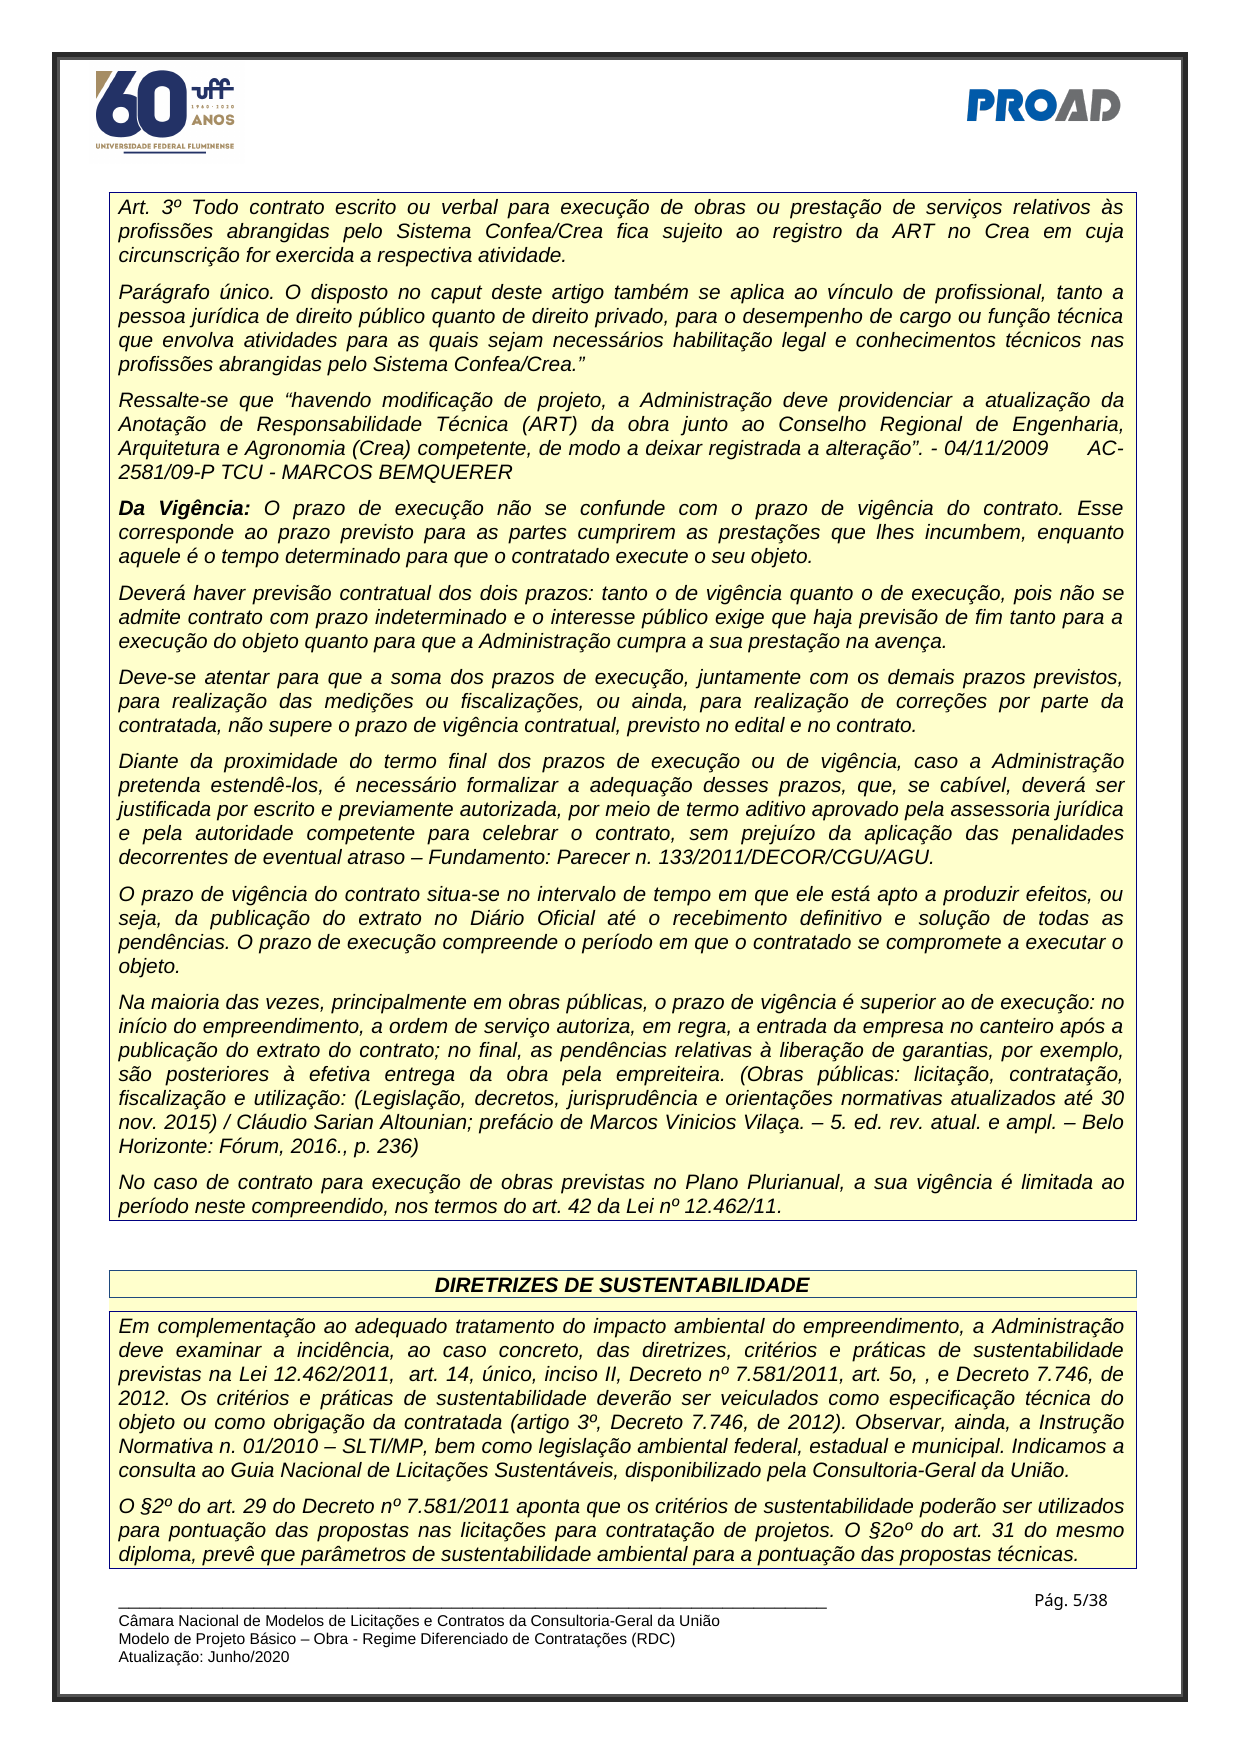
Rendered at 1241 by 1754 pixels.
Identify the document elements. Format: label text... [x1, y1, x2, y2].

text DIRETRIZES DE SUSTENTABILIDADE [110, 1271, 1136, 1297]
picture [88, 61, 245, 164]
text Na maioria das vezes, principalmente em obras públicas, o prazo de vigência é superior ao de execução: no início do empreendimento, a ordem de serviço autoriza, em regra, a entrada da empresa no canteiro após a publicação do extrato do contrato; no final, as pendências relativas à liberação de garantias, por exemplo, são posteriores à efetiva entrega da obra pela empreiteira. (Obras públicas: licitação, contratação, fiscalização e utilização: (Legislação, decretos, jurisprudência e orientações normativas atualizados até 30 nov. 2015) / Cláudio Sarian Altounian; prefácio de Marcos Vinicios Vilaça. – 5. ed. rev. atual. e ampl. – Belo Horizonte: Fórum, 2016., p. 236) [110, 987, 1136, 1158]
text Ressalte-se que “havendo modificação de projeto, a Administração deve providenciar a atualização da Anotação de Responsabilidade Técnica (ART) da obra junto ao Conselho Regional de Engenharia, Arquitetura e Agronomia (Crea) competente, de modo a deixar registrada a alteração”. - 04/11/2009 AC-2581/09-P TCU - MARCOS BEMQUERER [110, 385, 1136, 484]
text Em complementação ao adequado tratamento do impacto ambiental do empreendimento, a Administração deve examinar a incidência, ao caso concreto, das diretrizes, critérios e práticas de sustentabilidade previstas na Lei 12.462/2011, art. 14, único, inciso II, Decreto nº 7.581/2011, art. 5o, , e Decreto 7.746, de 2012. Os critérios e práticas de sustentabilidade deverão ser veiculados como especificação técnica do objeto ou como obrigação da contratada (artigo 3º, Decreto 7.746, de 2012). Observar, ainda, a Instrução Normativa n. 01/2010 – SLTI/MP, bem como legislação ambiental federal, estadual e municipal. Indicamos a consulta ao Guia Nacional de Licitações Sustentáveis, disponibilizado pela Consultoria-Geral da União. [110, 1312, 1136, 1482]
text No caso de contrato para execução de obras previstas no Plano Plurianual, a sua vigência é limitada ao período neste compreendido, nos termos do art. 42 da Lei nº 12.462/11. [110, 1167, 1136, 1220]
text O prazo de vigência do contrato situa-se no intervalo de tempo em que ele está apto a produzir efeitos, ou seja, da publicação do extrato no Diário Oficial até o recebimento definitivo e solução de todas as pendências. O prazo de execução compreende o período em que o contratado se compromete a executar o objeto. [110, 878, 1136, 977]
text Art. 3º Todo contrato escrito ou verbal para execução de obras ou prestação de serviços relativos às profissões abrangidas pelo Sistema Confea/Crea fica sujeito ao registro da ART no Crea em cuja circunscrição for exercida a respectiva atividade. [110, 193, 1136, 267]
text Deve-se atentar para que a soma dos prazos de execução, juntamente com os demais prazos previstos, para realização das medições ou fiscalizações, ou ainda, para realização de correções por parte da contratada, não supere o prazo de vigência contratual, previsto no edital e no contrato. [110, 662, 1136, 737]
picture [951, 73, 1135, 137]
text O §2º do art. 29 do Decreto nº 7.581/2011 aponta que os critérios de sustentabilidade poderão ser utilizados para pontuação das propostas nas licitações para contratação de projetos. O §2oº do art. 31 do mesmo diploma, prevê que parâmetros de sustentabilidade ambiental para a pontuação das propostas técnicas. [110, 1491, 1136, 1568]
text Da Vigência: O prazo de execução não se confunde com o prazo de vigência do contrato. Esse corresponde ao prazo previsto para as partes cumprirem as prestações que lhes incumbem, enquanto aquele é o tempo determinado para que o contratado execute o seu objeto. [110, 493, 1136, 568]
text Deverá haver previsão contratual dos dois prazos: tanto o de vigência quanto o de execução, pois não se admite contrato com prazo indeterminado e o interesse público exige que haja previsão de fim tanto para a execução do objeto quanto para que a Administração cumpra a sua prestação na avença. [110, 577, 1136, 652]
text Parágrafo único. O disposto no caput deste artigo também se aplica ao vínculo de profissional, tanto a pessoa jurídica de direito público quanto de direito privado, para o desempenho de cargo ou função técnica que envolva atividades para as quais sejam necessários habilitação legal e conhecimentos técnicos nas profissões abrangidas pelo Sistema Confea/Crea.” [110, 276, 1136, 375]
text Diante da proximidade do termo final dos prazos de execução ou de vigência, caso a Administração pretenda estendê-los, é necessário formalizar a adequação desses prazos, que, se cabível, deverá ser justificada por escrito e previamente autorizada, por meio de termo aditivo aprovado pela assessoria jurídica e pela autoridade competente para celebrar o contrato, sem prejuízo da aplicação das penalidades decorrentes de eventual atraso – Fundamento: Parecer n. 133/2011/DECOR/CGU/AGU. [110, 746, 1136, 869]
